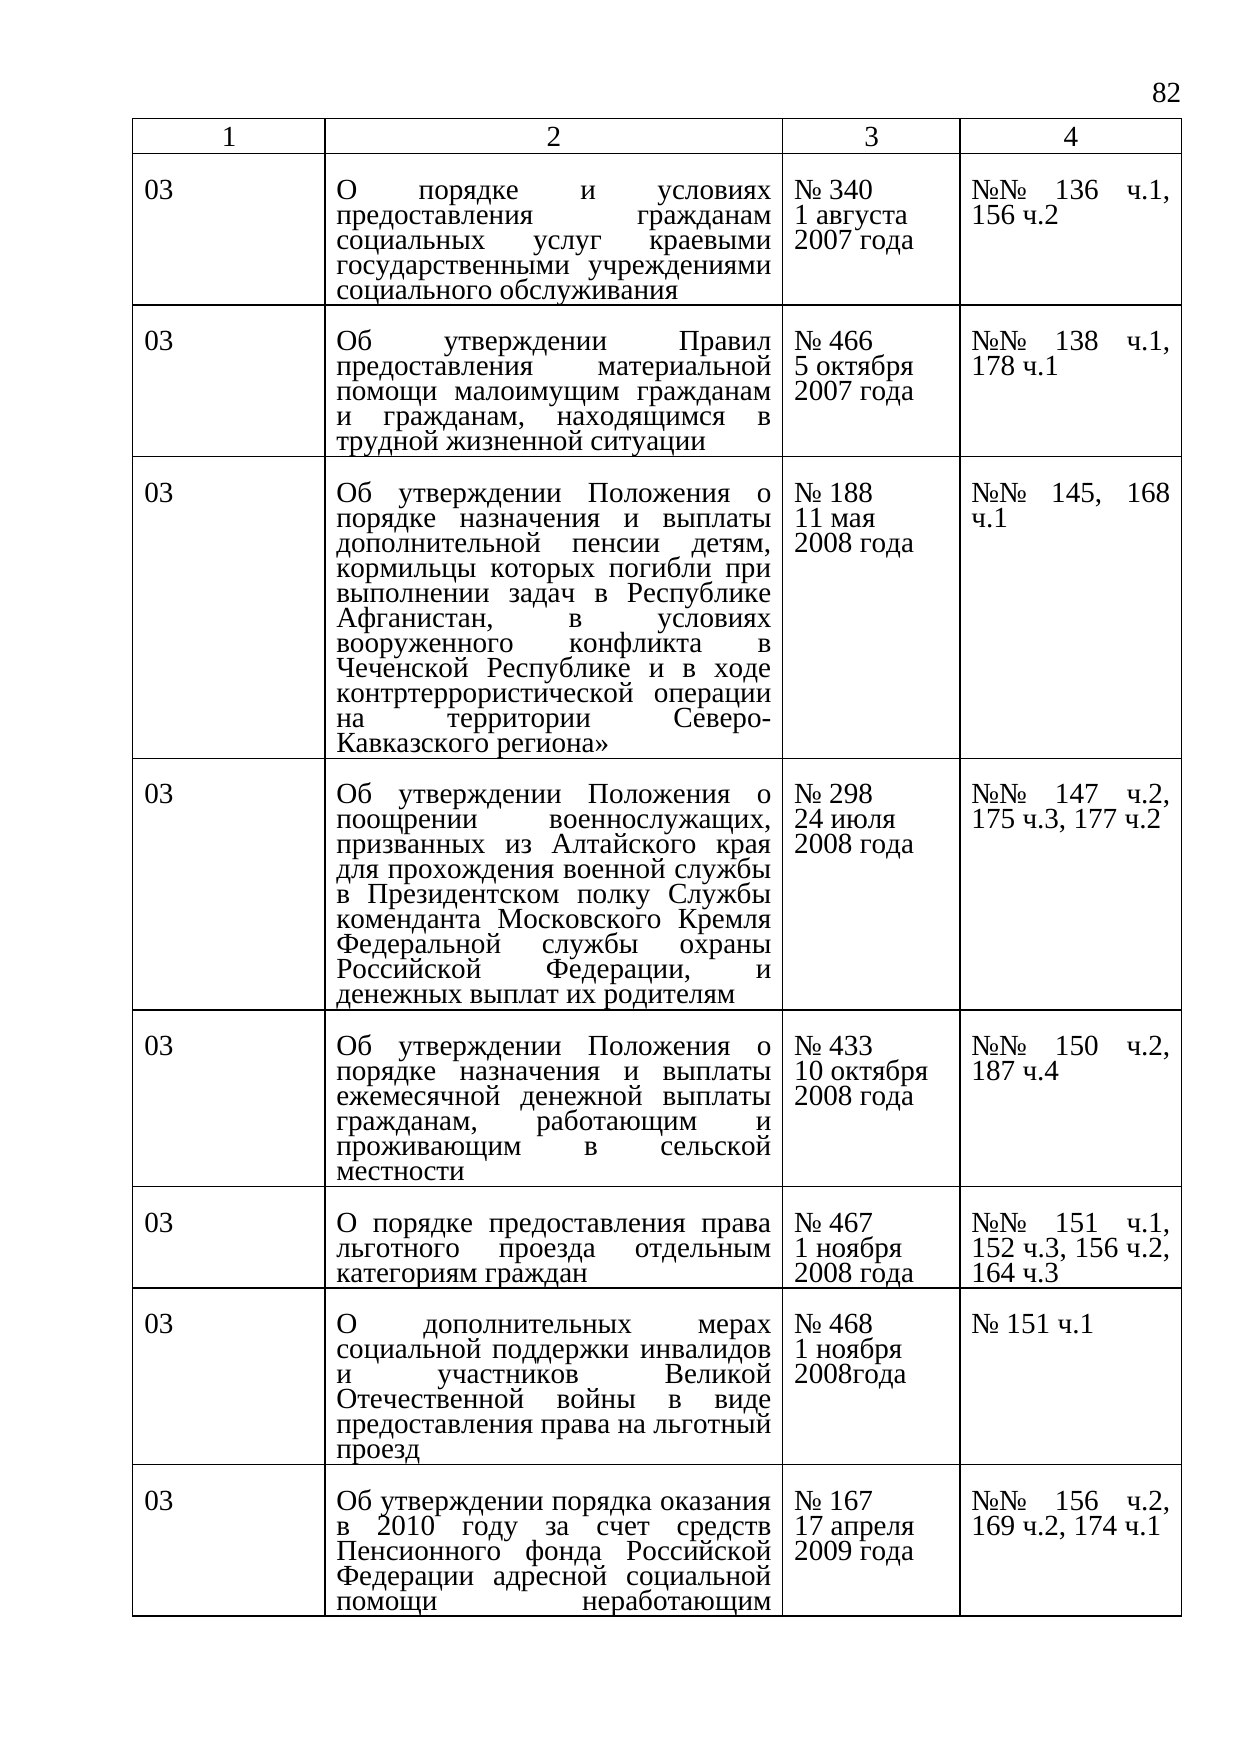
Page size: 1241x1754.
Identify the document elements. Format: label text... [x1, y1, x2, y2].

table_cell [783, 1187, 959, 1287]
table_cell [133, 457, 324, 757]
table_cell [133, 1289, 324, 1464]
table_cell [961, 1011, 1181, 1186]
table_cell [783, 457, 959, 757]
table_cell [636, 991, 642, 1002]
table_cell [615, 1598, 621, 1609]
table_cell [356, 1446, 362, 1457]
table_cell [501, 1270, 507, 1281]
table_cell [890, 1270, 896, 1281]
table_header 1 [133, 119, 324, 153]
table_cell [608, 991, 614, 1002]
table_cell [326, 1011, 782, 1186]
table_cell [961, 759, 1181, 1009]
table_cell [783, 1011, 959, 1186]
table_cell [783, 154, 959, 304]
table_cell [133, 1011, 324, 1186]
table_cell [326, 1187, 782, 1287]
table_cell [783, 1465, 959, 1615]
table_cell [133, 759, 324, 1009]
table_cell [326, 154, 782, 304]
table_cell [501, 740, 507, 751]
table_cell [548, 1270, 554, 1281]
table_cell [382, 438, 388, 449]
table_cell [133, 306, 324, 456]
table_header 4 [961, 119, 1181, 153]
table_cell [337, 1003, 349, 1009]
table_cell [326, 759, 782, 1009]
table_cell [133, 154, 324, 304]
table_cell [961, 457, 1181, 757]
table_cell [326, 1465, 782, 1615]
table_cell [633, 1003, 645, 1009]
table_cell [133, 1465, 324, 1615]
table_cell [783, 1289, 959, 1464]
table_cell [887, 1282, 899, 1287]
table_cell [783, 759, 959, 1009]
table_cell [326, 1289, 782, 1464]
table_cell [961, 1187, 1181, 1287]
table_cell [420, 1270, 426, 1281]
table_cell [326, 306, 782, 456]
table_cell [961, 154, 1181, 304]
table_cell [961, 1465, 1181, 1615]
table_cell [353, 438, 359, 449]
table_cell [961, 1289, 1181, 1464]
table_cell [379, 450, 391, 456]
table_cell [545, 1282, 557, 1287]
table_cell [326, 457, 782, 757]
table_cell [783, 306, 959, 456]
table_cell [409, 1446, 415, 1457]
table_header 2 [326, 119, 782, 153]
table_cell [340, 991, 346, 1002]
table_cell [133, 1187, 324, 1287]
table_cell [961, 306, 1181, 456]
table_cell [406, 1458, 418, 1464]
table_header 3 [783, 119, 959, 153]
